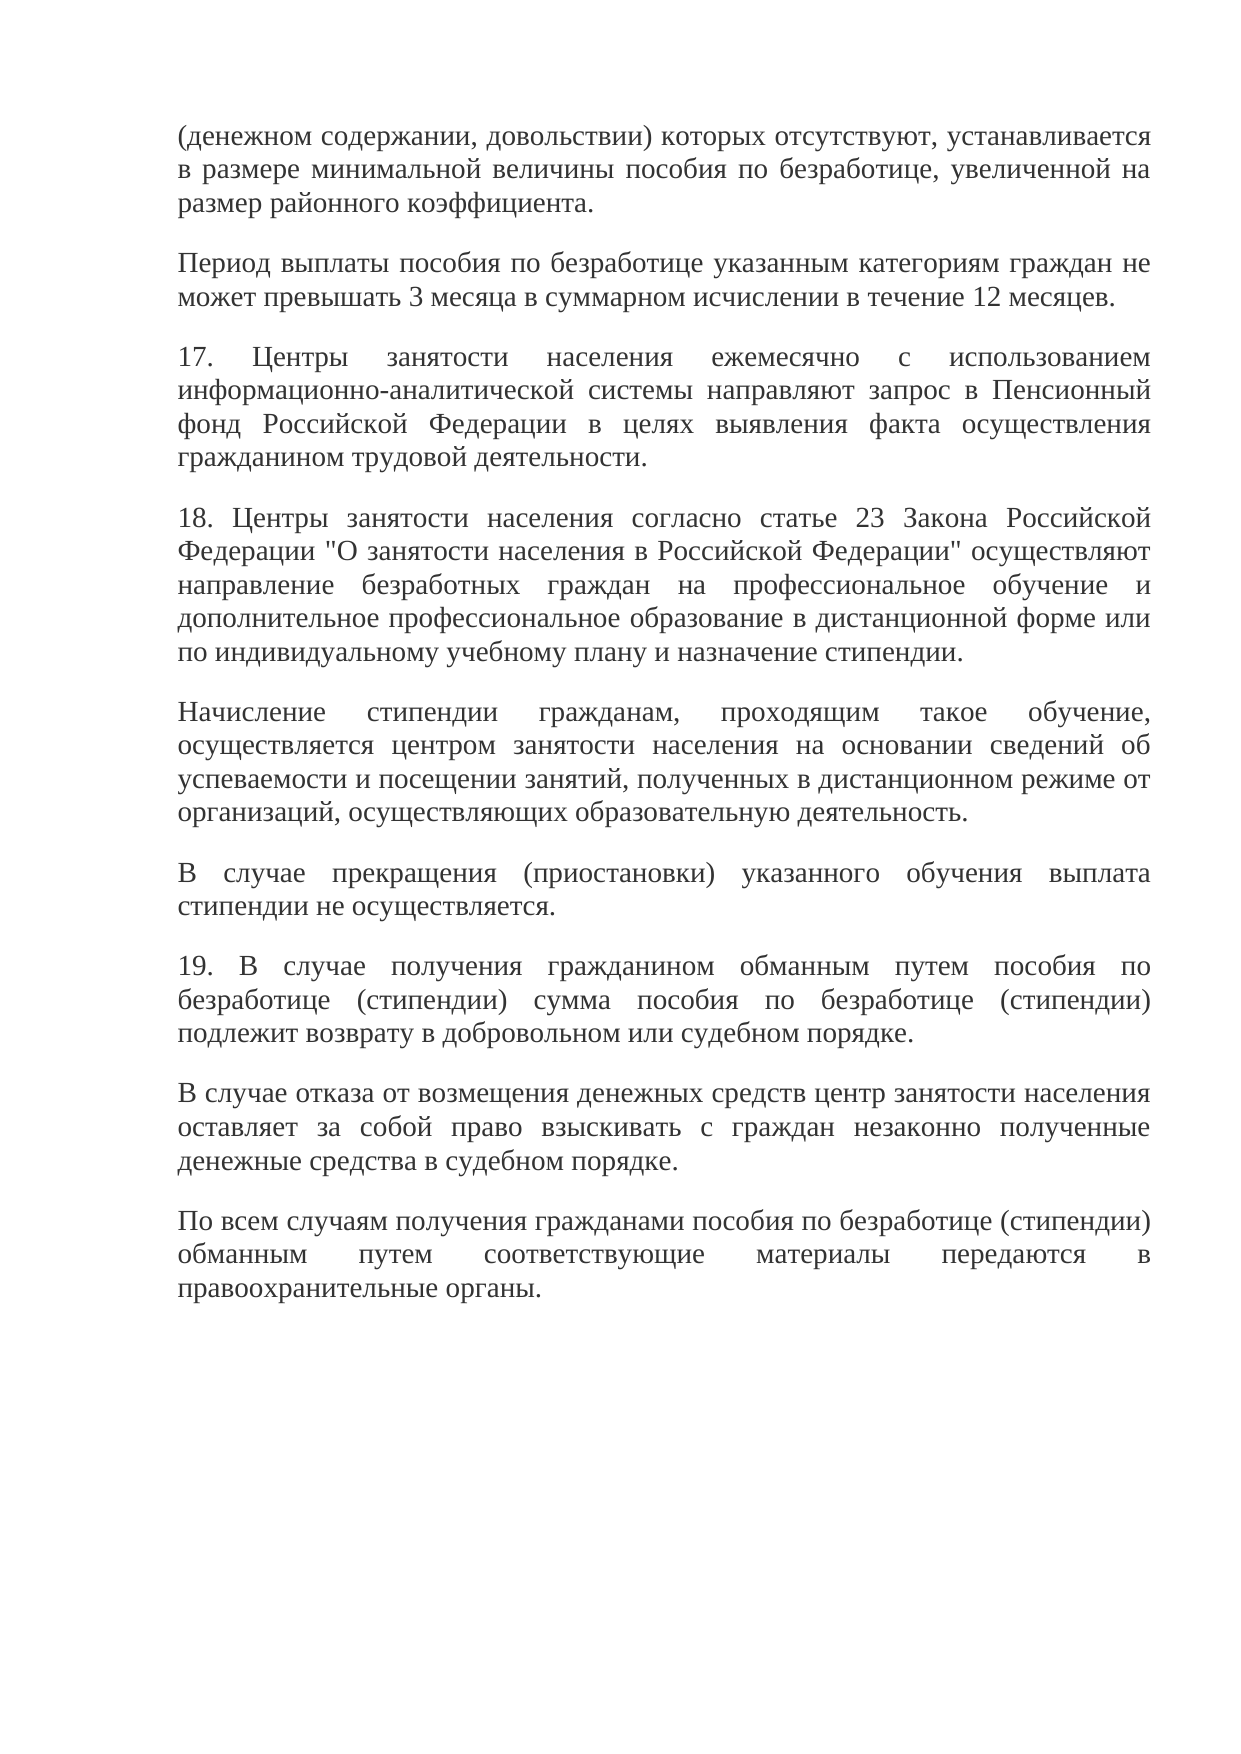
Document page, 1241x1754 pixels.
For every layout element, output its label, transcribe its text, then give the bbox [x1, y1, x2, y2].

text 18. Центры занятости населения согласно статье 23 Закона Российской Федерации "О занятости населения в Российской Федерации" осуществляют направление безработных граждан на профессиональное обучение и дополнительное профессиональное образование в дистанционной форме или по индивидуальному учебному плану и назначение стипендии. [177, 500, 1152, 667]
text В случае отказа от возмещения денежных средств центр занятости населения оставляет за собой право взыскивать с граждан незаконно полученные денежные средства в судебном порядке. [177, 1076, 1152, 1176]
text В случае прекращения (приостановки) указанного обучения выплата стипендии не осуществляется. [177, 855, 1152, 922]
text 19. В случае получения гражданином обманным путем пособия по безработице (стипендии) сумма пособия по безработице (стипендии) подлежит возврату в добровольном или судебном порядке. [177, 948, 1152, 1049]
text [177, 118, 1152, 219]
text 17. Центры занятости населения ежемесячно с использованием информационно-аналитической системы направляют запрос в Пенсионный фонд Российской Федерации в целях выявления факта осуществления гражданином трудовой деятельности. [177, 339, 1152, 473]
text Период выплаты пособия по безработице указанным категориям граждан не может превышать 3 месяца в суммарном исчислении в течение 12 месяцев. [177, 245, 1152, 312]
text Начисление стипендии гражданам, проходящим такое обучение, осуществляется центром занятости населения на основании сведений об успеваемости и посещении занятий, полученных в дистанционном режиме от организаций, осуществляющих образовательную деятельность. [177, 694, 1152, 828]
text По всем случаям получения гражданами пособия по безработице (стипендии) обманным путем соответствующие материалы передаются в правоохранительные органы. [177, 1203, 1152, 1303]
